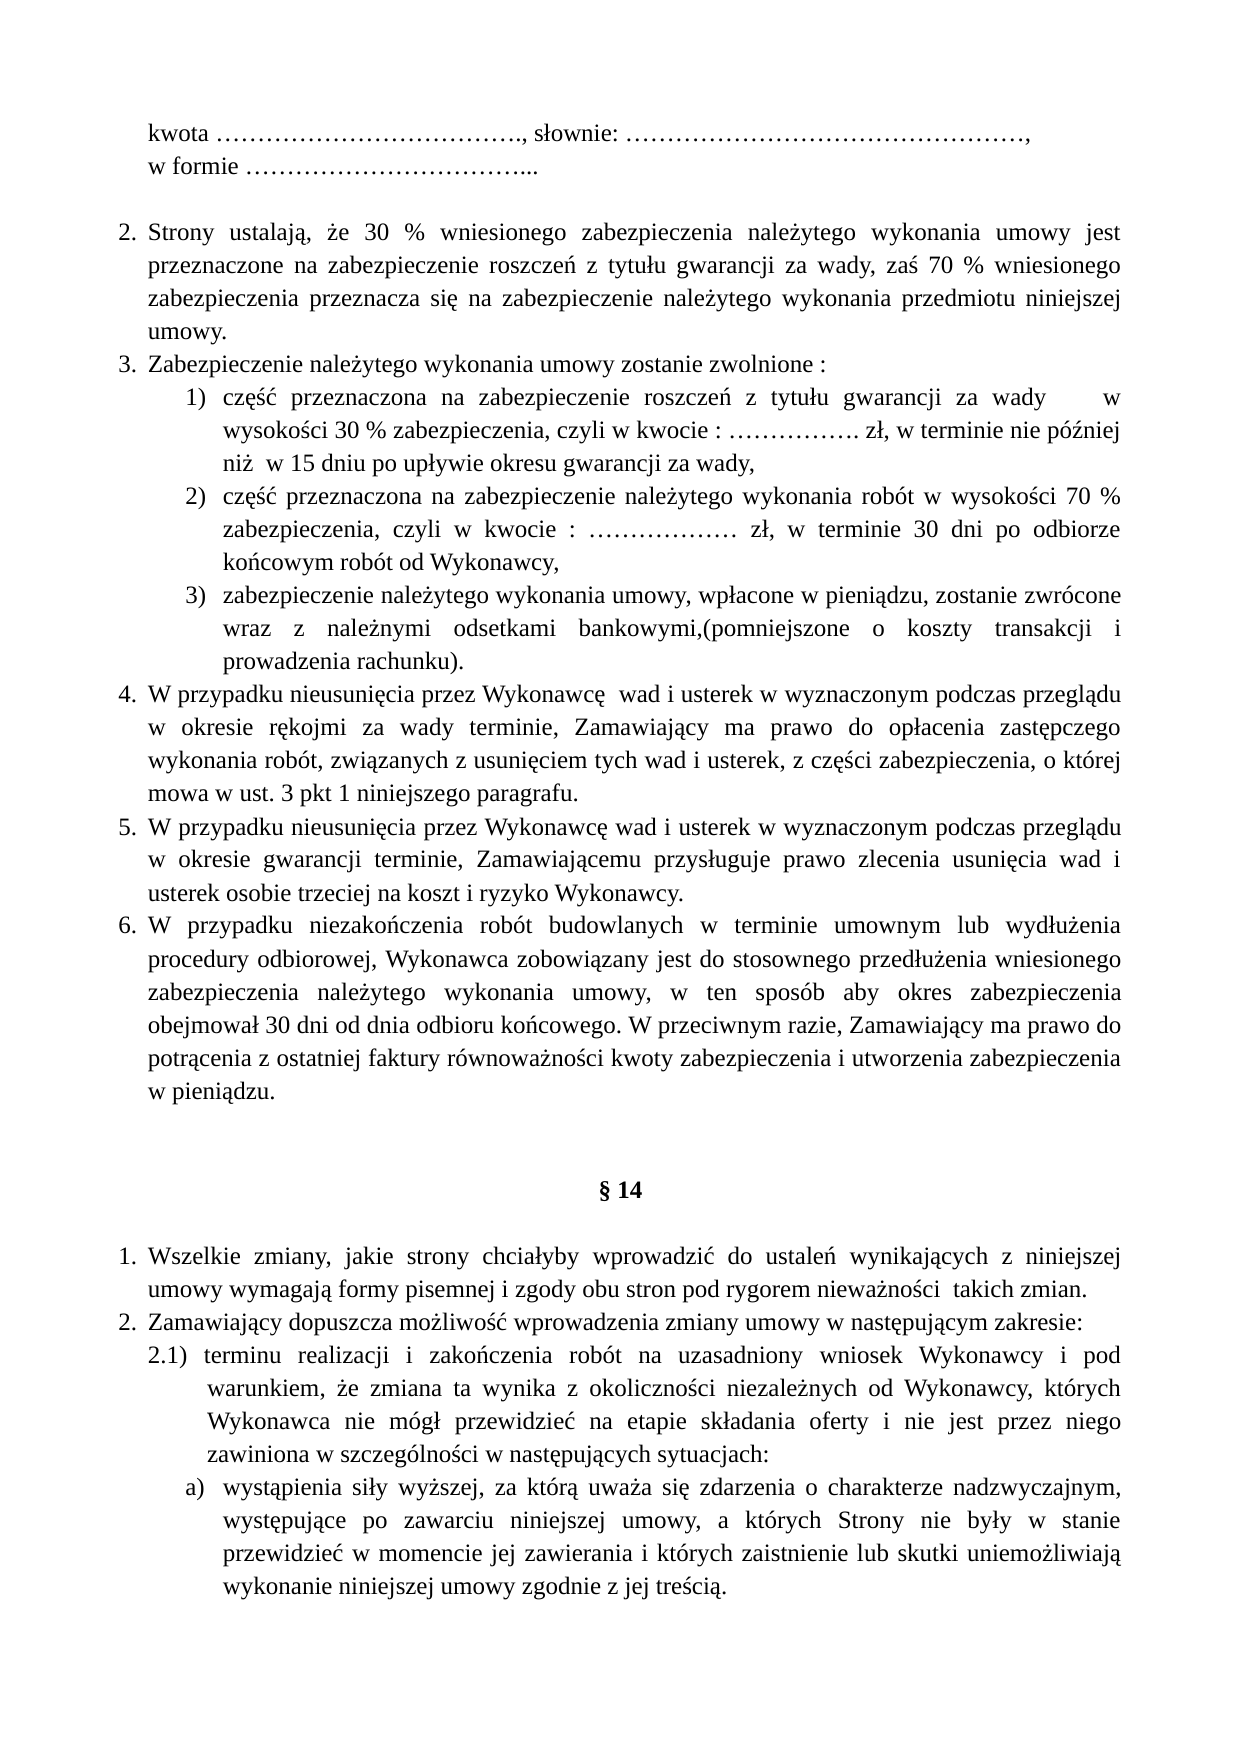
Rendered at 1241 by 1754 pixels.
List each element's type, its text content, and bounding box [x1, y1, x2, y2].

text 2.1) terminu realizacji i zakończenia robót na uzasadniony wniosek Wykonawcy i pod warunkiem, że zmiana ta wynika z okoliczności niezależnych od Wykonawcy, których Wykonawca nie mógł przewidzieć na etapie składania oferty i nie jest przez niego zawiniona w szczególności w następujących sytuacjach: [148, 1340, 1122, 1468]
list zabezpieczenie należytego wykonania umowy, wpłacone w pieniądzu, zostanie zwrócone wraz z należnymi odsetkami bankowymi,(pomniejszone o koszty transakcji i prowadzenia rachunku). [185, 580, 1122, 675]
list W przypadku niezakończenia robót budowlanych w terminie umownym lub wydłużenia procedury odbiorowej, Wykonawca zobowiązany jest do stosownego przedłużenia wniesionego zabezpieczenia należytego wykonania umowy, w ten sposób aby okres zabezpieczenia obejmował 30 dni od dnia odbioru końcowego. W przeciwnym razie, Zamawiający ma prawo do potrącenia z ostatniej faktury równoważności kwoty zabezpieczenia i utworzenia zabezpieczenia w pieniądzu. [118, 911, 1122, 1104]
text kwota ………………………………., słownie: …………………………………………, [148, 118, 1122, 147]
list wystąpienia siły wyższej, za którą uważa się zdarzenia o charakterze nadzwyczajnym, występujące po zawarciu niniejszej umowy, a których Strony nie były w stanie przewidzieć w momencie jej zawierania i których zaistnienie lub skutki uniemożliwiają wykonanie niniejszej umowy zgodnie z jej treścią. [185, 1472, 1122, 1600]
list W przypadku nieusunięcia przez Wykonawcę wad i usterek w wyznaczonym podczas przeglądu w okresie rękojmi za wady terminie, Zamawiający ma prawo do opłacenia zastępczego wykonania robót, związanych z usunięciem tych wad i usterek, z części zabezpieczenia, o której mowa w ust. 3 pkt 1 niniejszego paragrafu. [118, 679, 1122, 807]
list część przeznaczona na zabezpieczenie należytego wykonania robót w wysokości 70 % zabezpieczenia, czyli w kwocie : ……………… zł, w terminie 30 dni po odbiorze końcowym robót od Wykonawcy, [185, 481, 1122, 576]
list Zabezpieczenie należytego wykonania umowy zostanie zwolnione : [118, 349, 1122, 378]
text w formie ……………………………... [148, 151, 1122, 180]
text § 14 [118, 1175, 1122, 1203]
list część przeznaczona na zabezpieczenie roszczeń z tytułu gwarancji za wady w wysokości 30 % zabezpieczenia, czyli w kwocie : ……………. zł, w terminie nie później niż w 15 dniu po upływie okresu gwarancji za wady, [185, 382, 1122, 477]
list Zamawiający dopuszcza możliwość wprowadzenia zmiany umowy w następującym zakresie: [118, 1307, 1122, 1336]
list W przypadku nieusunięcia przez Wykonawcę wad i usterek w wyznaczonym podczas przeglądu w okresie gwarancji terminie, Zamawiającemu przysługuje prawo zlecenia usunięcia wad i usterek osobie trzeciej na koszt i ryzyko Wykonawcy. [118, 812, 1122, 906]
list Strony ustalają, że 30 % wniesionego zabezpieczenia należytego wykonania umowy jest przeznaczone na zabezpieczenie roszczeń z tytułu gwarancji za wady, zaś 70 % wniesionego zabezpieczenia przeznacza się na zabezpieczenie należytego wykonania przedmiotu niniejszej umowy. [118, 217, 1122, 345]
list Wszelkie zmiany, jakie strony chciałyby wprowadzić do ustaleń wynikających z niniejszej umowy wymagają formy pisemnej i zgody obu stron pod rygorem nieważności takich zmian. [118, 1241, 1122, 1303]
